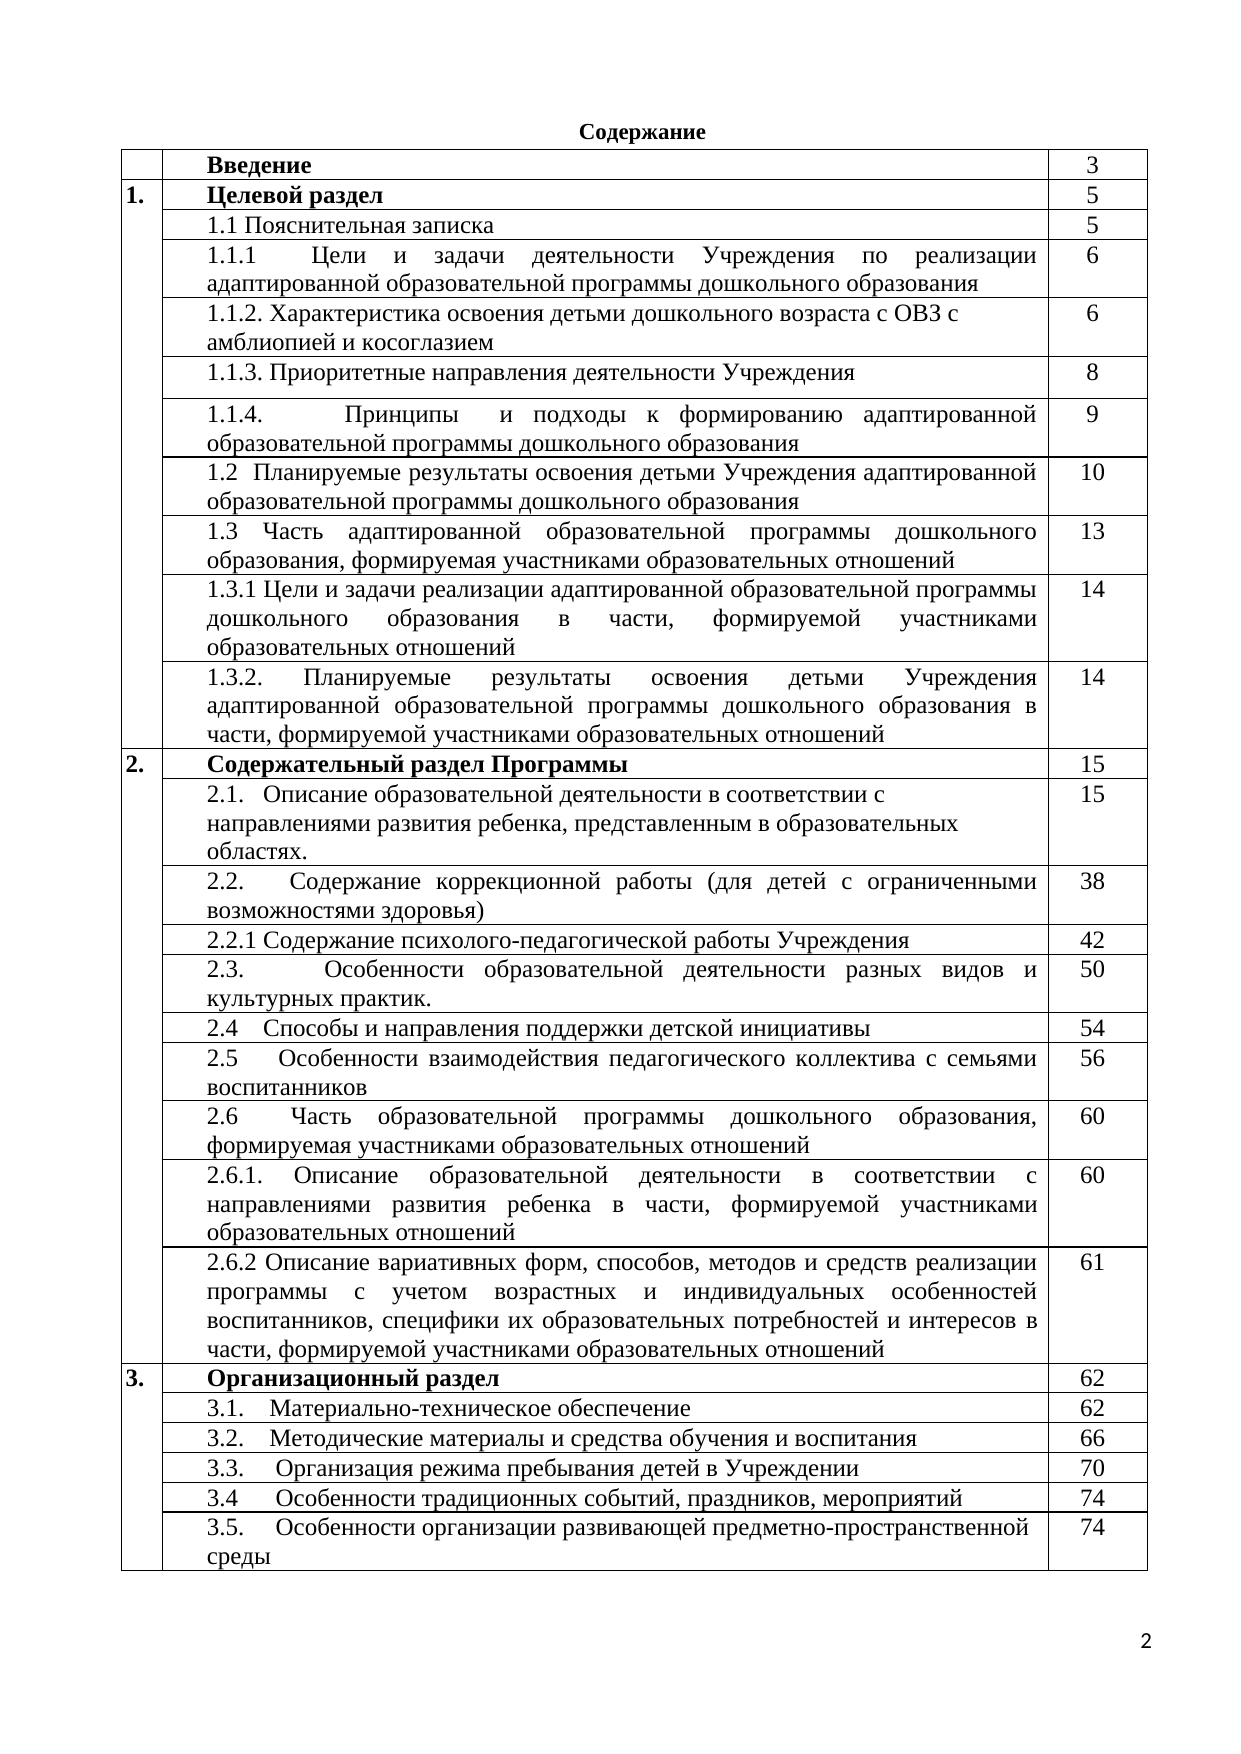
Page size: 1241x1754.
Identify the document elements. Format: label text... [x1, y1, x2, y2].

table_cell 54 [1049, 1013, 1147, 1042]
table_cell 70 [1049, 1453, 1147, 1482]
table_cell 1.2 Планируемые результаты освоения детьми Учреждения адаптированной образовательной программы дошкольного образования [163, 458, 1048, 515]
table_cell 42 [1049, 925, 1147, 953]
table_cell 5 [1049, 210, 1147, 239]
table_cell 56 [1049, 1043, 1147, 1100]
table_cell 66 [1049, 1423, 1147, 1452]
table_cell 2.6 Часть образовательной программы дошкольного образования, формируемая участниками образовательных отношений [163, 1101, 1048, 1159]
table_header [122, 150, 162, 179]
table_cell 2. [122, 749, 162, 1362]
table_cell 1.1 Пояснительная записка [163, 210, 1048, 239]
table_cell 15 [1049, 779, 1147, 865]
table_cell 74 [1049, 1513, 1147, 1570]
table_cell 6 [1049, 240, 1147, 297]
table_cell 2.2.1 Содержание психолого-педагогической работы Учреждения [163, 925, 1048, 953]
table_cell 62 [1049, 1364, 1147, 1392]
table_cell 61 [1049, 1248, 1147, 1362]
table_cell 14 [1049, 575, 1147, 661]
table_cell 1.3.1 Цели и задачи реализации адаптированной образовательной программы дошкольного образования в части, формируемой участниками образовательных отношений [163, 575, 1048, 661]
table_cell 3.5. Особенности организации развивающей предметно-пространственной среды [163, 1513, 1048, 1570]
table_cell 8 [1049, 357, 1147, 398]
table_cell 6 [1049, 298, 1147, 356]
table_cell Целевой раздел [163, 180, 1048, 209]
table_cell 60 [1049, 1160, 1147, 1246]
table_cell 14 [1049, 662, 1147, 748]
table_cell 38 [1049, 866, 1147, 924]
table_cell 2.5 Особенности взаимодействия педагогического коллектива с семьями воспитанников [163, 1043, 1048, 1100]
table_cell 2.1. Описание образовательной деятельности в соответствии с направлениями развития ребенка, представленным в образовательных областях. [163, 779, 1048, 865]
table_cell 74 [1049, 1483, 1147, 1511]
table_cell 5 [1049, 180, 1147, 209]
table_cell 3. [122, 1364, 162, 1570]
table_cell 2.6.2 Описание вариативных форм, способов, методов и средств реализации программы с учетом возрастных и индивидуальных особенностей воспитанников, специфики их образовательных потребностей и интересов в части, формируемой участниками образовательных отношений [163, 1248, 1048, 1362]
table_cell 1.3 Часть адаптированной образовательной программы дошкольного образования, формируемая участниками образовательных отношений [163, 516, 1048, 573]
table_cell 2.4 Способы и направления поддержки детской инициативы [163, 1013, 1048, 1042]
table_cell 2.3. Особенности образовательной деятельности разных видов и культурных практик. [163, 955, 1048, 1012]
table_cell 1.1.4. Принципы и подходы к формированию адаптированной образовательной программы дошкольного образования [163, 399, 1048, 456]
table_cell 2.6.1. Описание образовательной деятельности в соответствии с направлениями развития ребенка в части, формируемой участниками образовательных отношений [163, 1160, 1048, 1246]
table_cell 1.1.3. Приоритетные направления деятельности Учреждения [163, 357, 1048, 398]
table_cell 13 [1049, 516, 1147, 573]
table_cell 1. [122, 180, 162, 748]
table_cell 62 [1049, 1393, 1147, 1422]
table_cell 9 [1049, 399, 1147, 456]
text Содержание [133, 118, 1152, 144]
table_cell Организационный раздел [163, 1364, 1048, 1392]
table_cell 60 [1049, 1101, 1147, 1159]
table_cell 15 [1049, 749, 1147, 778]
table_cell 3.2. Методические материалы и средства обучения и воспитания [163, 1423, 1048, 1452]
table_cell 1.3.2. Планируемые результаты освоения детьми Учреждения адаптированной образовательной программы дошкольного образования в части, формируемой участниками образовательных отношений [163, 662, 1048, 748]
table_cell 1.1.2. Характеристика освоения детьми дошкольного возраста с ОВЗ с амблиопией и косоглазием [163, 298, 1048, 356]
table_cell Содержательный раздел Программы [163, 749, 1048, 778]
table_cell 50 [1049, 955, 1147, 1012]
table_cell 3.1. Материально-техническое обеспечение [163, 1393, 1048, 1422]
table_cell 1.1.1 Цели и задачи деятельности Учреждения по реализации адаптированной образовательной программы дошкольного образования [163, 240, 1048, 297]
table_cell 10 [1049, 458, 1147, 515]
table_cell 2.2. Содержание коррекционной работы (для детей с ограниченными возможностями здоровья) [163, 866, 1048, 924]
table_header Введение [163, 150, 1048, 179]
table_cell 3.3. Организация режима пребывания детей в Учреждении [163, 1453, 1048, 1482]
table_header 3 [1049, 150, 1147, 179]
table_cell 3.4 Особенности традиционных событий, праздников, мероприятий [163, 1483, 1048, 1511]
